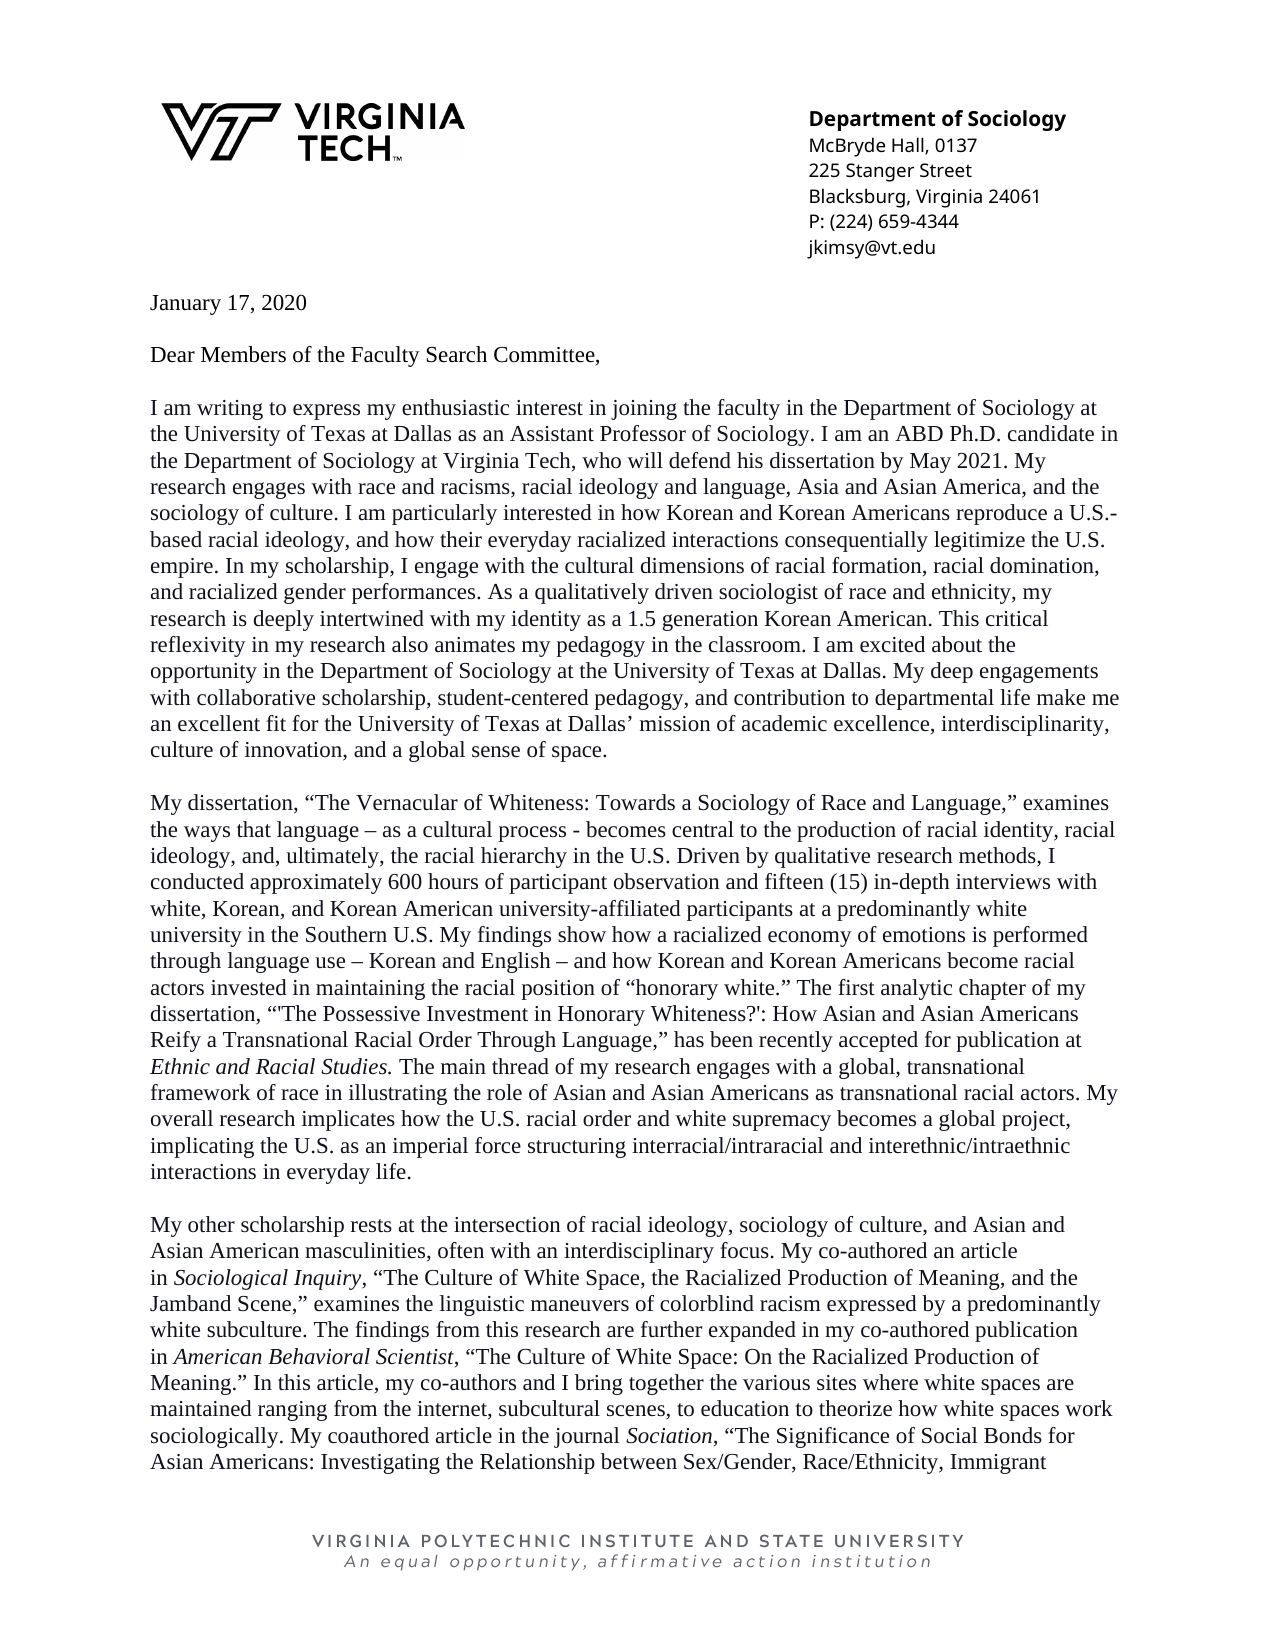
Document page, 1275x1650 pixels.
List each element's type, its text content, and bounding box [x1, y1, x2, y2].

picture [150, 1500, 1125, 1575]
text My dissertation, “The Vernacular of Whiteness: Towards a Sociology of Race and Language,” examines the ways that language – as a cultural process - becomes central to the production of racial identity, racial ideology, and, ultimately, the racial hierarchy in the U.S. Driven by qualitative research methods, I conducted approximately 600 hours of participant observation and fifteen (15) in-depth interviews with white, Korean, and Korean American university-affiliated participants at a predominantly white university in the Southern U.S. My findings show how a racialized economy of emotions is performed through language use – Korean and English – and how Korean and Korean Americans become racial actors invested in maintaining the racial position of “honorary white.” The first analytic chapter of my dissertation, “'The Possessive Investment in Honorary Whiteness?': How Asian and Asian Americans Reify a Transnational Racial Order Through Language,” has been recently accepted for publication at Ethnic and Racial Studies. The main thread of my research engages with a global, transnational framework of race in illustrating the role of Asian and Asian Americans as transnational racial actors. My overall research implicates how the U.S. racial order and white supremacy becomes a global project, implicating the U.S. as an imperial force structuring interracial/intraracial and interethnic/intraethnic interactions in everyday life. [150, 789, 1125, 1184]
picture [161, 103, 465, 161]
text I am writing to express my enthusiastic interest in joining the faculty in the Department of Sociology at the University of Texas at Dallas as an Assistant Professor of Sociology. I am an ABD Ph.D. candidate in the Department of Sociology at Virginia Tech, who will defend his dissertation by May 2021. My research engages with race and racisms, racial ideology and language, Asia and Asian America, and the sociology of culture. I am particularly interested in how Korean and Korean Americans reproduce a U.S.-based racial ideology, and how their everyday racialized interactions consequentially legitimize the U.S. empire. In my scholarship, I engage with the cultural dimensions of racial formation, racial domination, and racialized gender performances. As a qualitatively driven sociologist of race and ethnicity, my research is deeply intertwined with my identity as a 1.5 generation Korean American. This critical reflexivity in my research also animates my pedagogy in the classroom. I am excited about the opportunity in the Department of Sociology at the University of Texas at Dallas. My deep engagements with collaborative scholarship, student-centered pedagogy, and contribution to departmental life make me an excellent fit for the University of Texas at Dallas’ mission of academic excellence, interdisciplinarity, culture of innovation, and a global sense of space. [150, 394, 1125, 763]
text January 17, 2020 [150, 288, 1125, 315]
text Dear Members of the Faculty Search Committee, [150, 341, 1125, 368]
